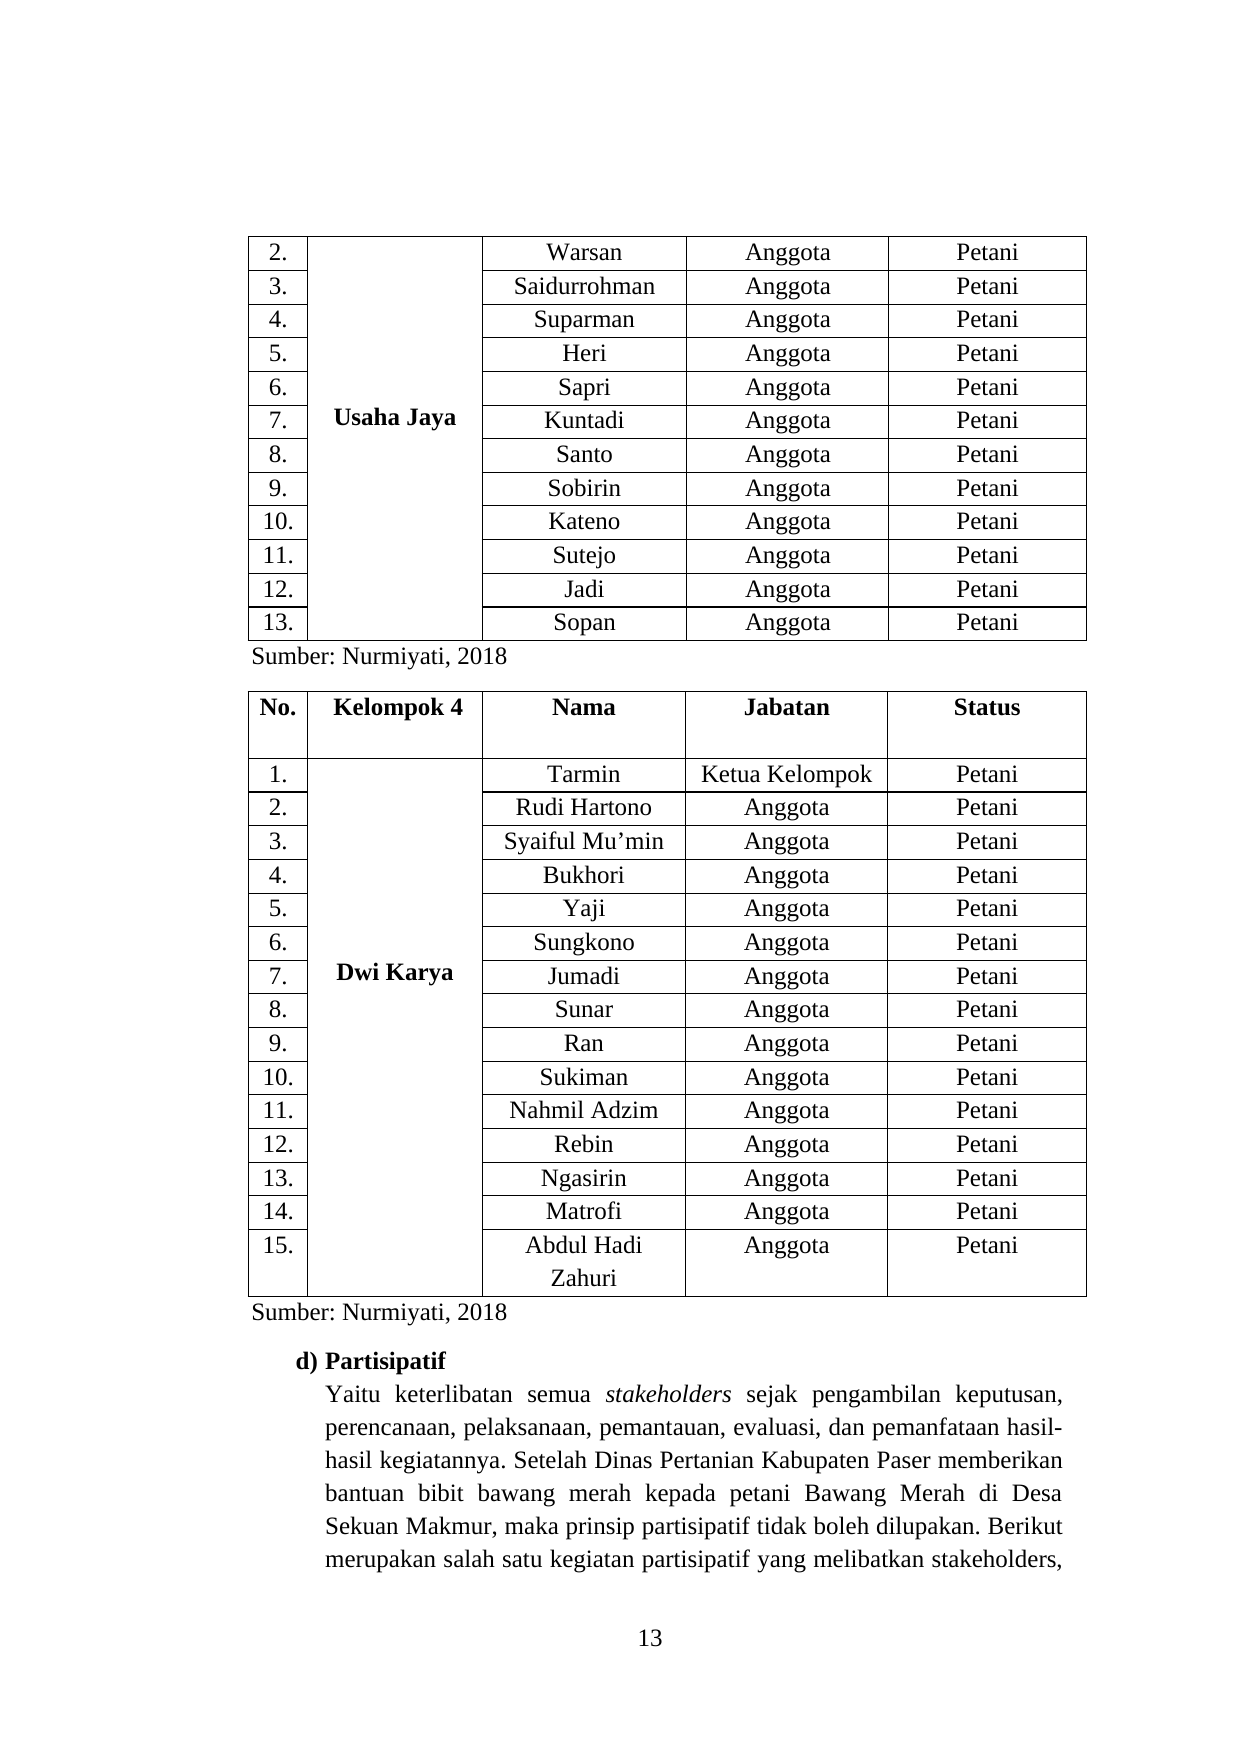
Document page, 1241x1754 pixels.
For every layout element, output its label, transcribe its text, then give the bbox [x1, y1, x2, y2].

table_cell Petani [888, 759, 1086, 791]
table_cell Petani [888, 793, 1086, 825]
table_cell Sunar [483, 994, 685, 1027]
table_header No. [249, 692, 307, 758]
table_cell Anggota [687, 439, 888, 472]
table_cell Petani [889, 608, 1086, 640]
table_cell Anggota [686, 1163, 887, 1195]
table_cell 14. [249, 1196, 307, 1229]
table_cell Anggota [687, 574, 888, 606]
table_cell Anggota [686, 1062, 887, 1094]
table_cell 1. [249, 759, 307, 791]
table_cell Petani [889, 372, 1086, 404]
table_cell Anggota [686, 894, 887, 926]
table_header Kelompok 4 [308, 692, 482, 758]
table_cell Jadi [483, 574, 686, 606]
table_cell Rebin [483, 1129, 685, 1162]
table_cell Anggota [687, 473, 888, 505]
table_cell 9. [249, 1028, 307, 1061]
table_cell Petani [888, 826, 1086, 859]
text Sumber: Nurmiyati, 2018 [236, 1297, 1063, 1325]
table_cell Anggota [687, 305, 888, 337]
table_cell Petani [889, 305, 1086, 337]
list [325, 1379, 1063, 1573]
table_cell Dwi Karya [308, 759, 482, 1296]
table_cell Petani [889, 338, 1086, 371]
table_cell Nahmil Adzim [483, 1095, 685, 1128]
table_cell 6. [249, 372, 307, 404]
table_cell Petani [888, 1196, 1086, 1229]
table_cell Petani [889, 406, 1086, 438]
table_cell Sutejo [483, 540, 686, 573]
table_cell 7. [249, 961, 307, 993]
table_cell Petani [888, 1028, 1086, 1061]
table_cell Anggota [687, 406, 888, 438]
table_cell Petani [888, 1095, 1086, 1128]
table_cell Abdul Hadi Zahuri [483, 1230, 685, 1296]
table_cell Sobirin [483, 473, 686, 505]
table_cell Ran [483, 1028, 685, 1061]
table_cell Ngasirin [483, 1163, 685, 1195]
table_cell 4. [249, 860, 307, 892]
table_cell 12. [249, 574, 307, 606]
table_cell Sungkono [483, 927, 685, 960]
table_cell Anggota [687, 608, 888, 640]
table_header Nama [483, 692, 685, 758]
table_cell Anggota [686, 994, 887, 1027]
table_cell Anggota [686, 961, 887, 993]
table_cell 5. [249, 894, 307, 926]
table_cell Bukhori [483, 860, 685, 892]
table_cell Petani [889, 237, 1086, 270]
table_cell Anggota [687, 271, 888, 303]
table_cell 3. [249, 826, 307, 859]
table_cell Petani [888, 1062, 1086, 1094]
table_cell Petani [888, 1129, 1086, 1162]
table_cell Petani [889, 574, 1086, 606]
table_cell Kateno [483, 506, 686, 539]
table_cell 13. [249, 1163, 307, 1195]
table_header Status [888, 692, 1086, 758]
table_cell 8. [249, 994, 307, 1027]
table_cell Petani [888, 860, 1086, 892]
table_cell Ketua Kelompok [686, 759, 887, 791]
table_cell 15. [249, 1230, 307, 1296]
table_cell 7. [249, 406, 307, 438]
table_cell Tarmin [483, 759, 685, 791]
table_cell 5. [249, 338, 307, 371]
table_cell 9. [249, 473, 307, 505]
table_cell Warsan [483, 237, 686, 270]
table_cell 2. [249, 793, 307, 825]
table_cell Petani [889, 439, 1086, 472]
table_cell Anggota [686, 1095, 887, 1128]
table_cell Anggota [687, 540, 888, 573]
table_cell 4. [249, 305, 307, 337]
table_cell Petani [889, 271, 1086, 303]
table_cell Anggota [686, 1129, 887, 1162]
table_cell Anggota [687, 338, 888, 371]
table_cell Anggota [687, 506, 888, 539]
table_cell Usaha Jaya [308, 237, 482, 640]
table_cell 10. [249, 506, 307, 539]
table_header Jabatan [686, 692, 887, 758]
table_cell Anggota [686, 826, 887, 859]
table_cell Rudi Hartono [483, 793, 685, 825]
table_cell Anggota [686, 793, 887, 825]
table_cell Suparman [483, 305, 686, 337]
table_cell Anggota [686, 1196, 887, 1229]
table_cell 11. [249, 1095, 307, 1128]
table_cell Sapri [483, 372, 686, 404]
table_cell 2. [249, 237, 307, 270]
table_cell 10. [249, 1062, 307, 1094]
table_cell Petani [888, 1163, 1086, 1195]
table_cell Santo [483, 439, 686, 472]
table_cell 8. [249, 439, 307, 472]
table_cell Petani [888, 894, 1086, 926]
table_cell Anggota [686, 860, 887, 892]
table_cell Sukiman [483, 1062, 685, 1094]
table_cell Anggota [686, 1230, 887, 1296]
table_cell Petani [888, 994, 1086, 1027]
table_cell 6. [249, 927, 307, 960]
table_cell Petani [889, 540, 1086, 573]
table_cell Anggota [686, 927, 887, 960]
table_cell 12. [249, 1129, 307, 1162]
table_cell 11. [249, 540, 307, 573]
text Sumber: Nurmiyati, 2018 [236, 641, 1063, 670]
table_cell Jumadi [483, 961, 685, 993]
table_cell Yaji [483, 894, 685, 926]
table_cell Sopan [483, 608, 686, 640]
table_cell Petani [888, 1230, 1086, 1296]
table_cell 13. [249, 608, 307, 640]
table_cell Petani [889, 473, 1086, 505]
table_cell Anggota [686, 1028, 887, 1061]
table_cell Saidurrohman [483, 271, 686, 303]
table_cell Kuntadi [483, 406, 686, 438]
list Partisipatif [295, 1346, 1063, 1375]
table_cell Matrofi [483, 1196, 685, 1229]
table_cell 3. [249, 271, 307, 303]
table_cell Syaiful Mu’min [483, 826, 685, 859]
table_cell Petani [889, 506, 1086, 539]
table_cell Petani [888, 961, 1086, 993]
table_cell Anggota [687, 372, 888, 404]
table_cell Anggota [687, 237, 888, 270]
table_cell Heri [483, 338, 686, 371]
table_cell Petani [888, 927, 1086, 960]
